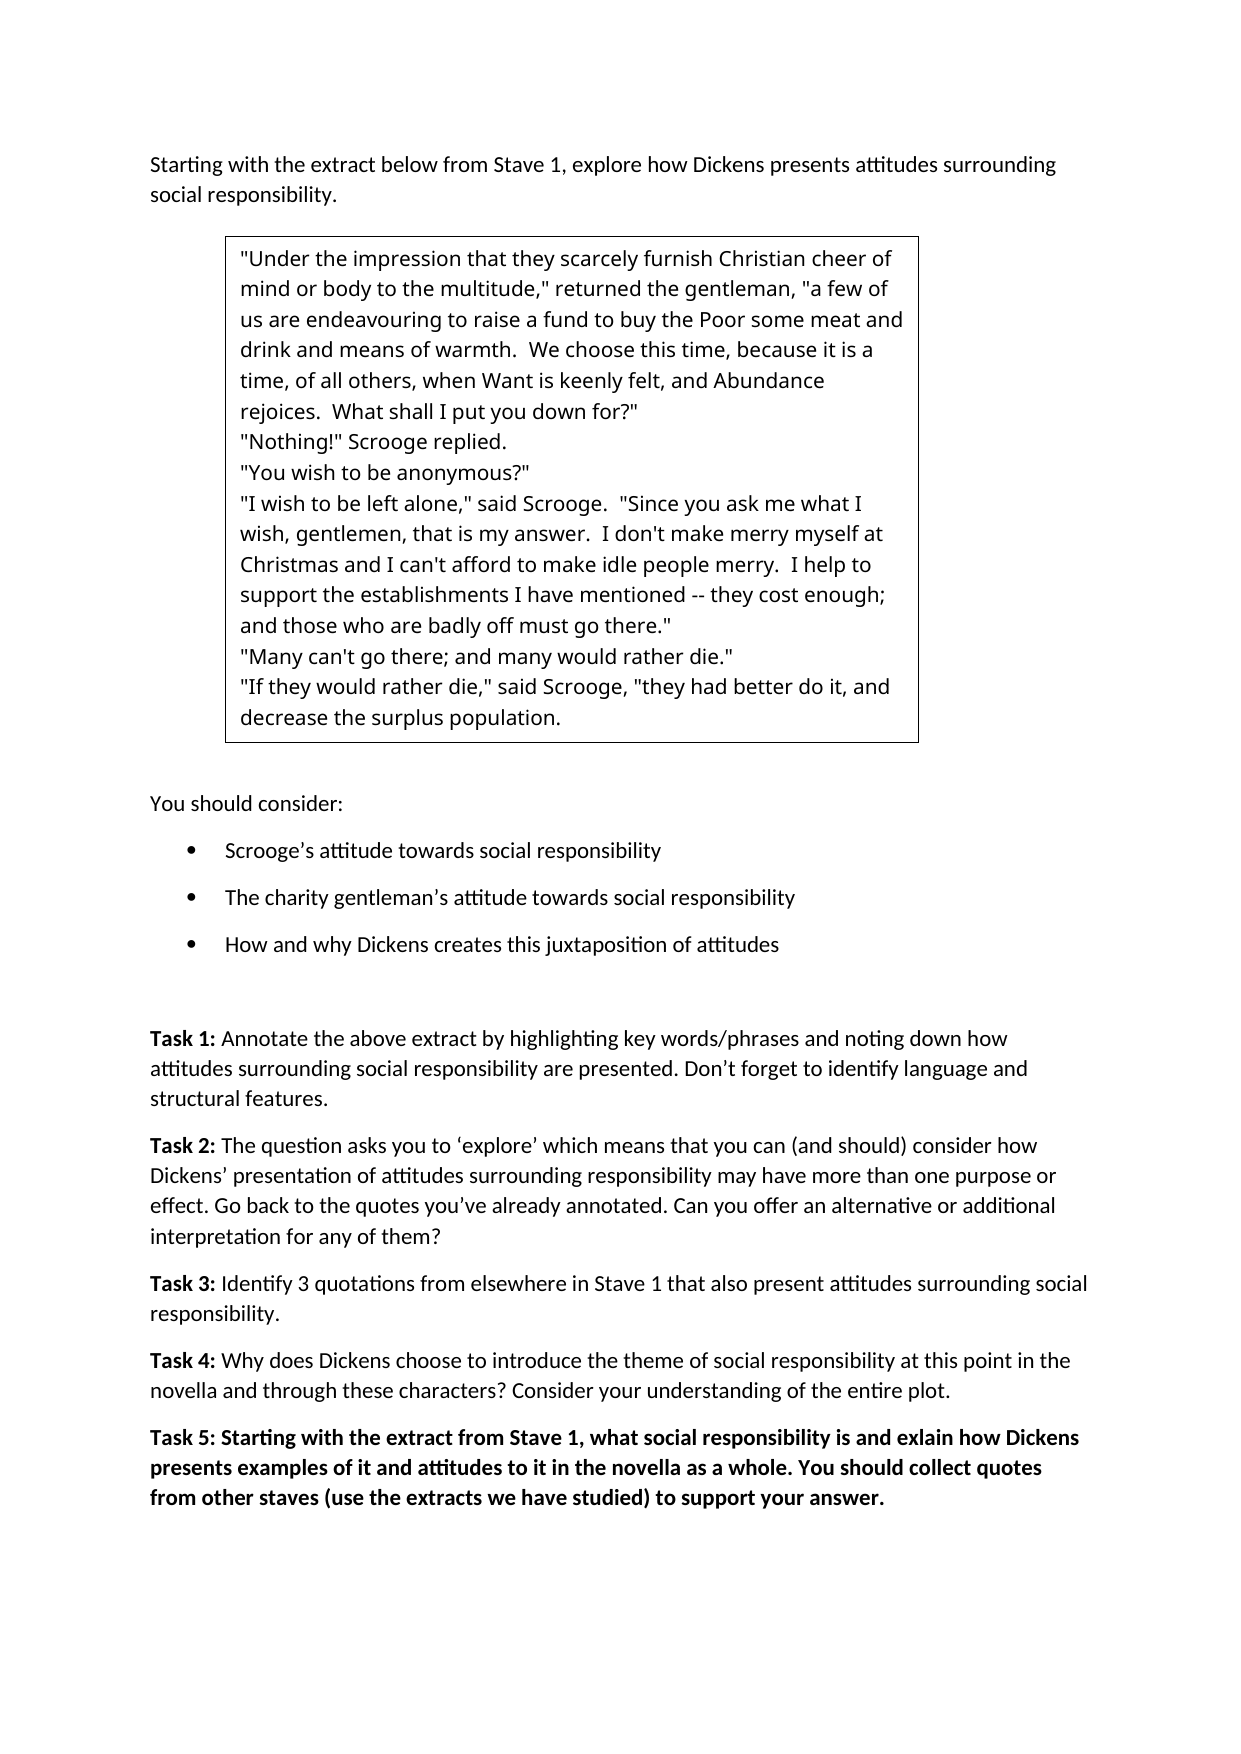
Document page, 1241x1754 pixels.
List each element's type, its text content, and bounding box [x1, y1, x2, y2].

list Scrooge’s attitude towards social responsibility [187, 836, 1090, 864]
text Task 4: Why does Dickens choose to introduce the theme of social responsibility at this point in the novella and through these characters? Consider your understanding of the entire plot. [150, 1346, 1090, 1404]
text Task 3: Identify 3 quotations from elsewhere in Stave 1 that also present attitudes surrounding social responsibility. [150, 1269, 1090, 1327]
list The charity gentleman’s attitude towards social responsibility [187, 883, 1090, 911]
list How and why Dickens creates this juxtaposition of attitudes [187, 930, 1090, 958]
text You should consider: [150, 789, 1090, 818]
text Task 1: Annotate the above extract by highlighting key words/phrases and noting down how attitudes surrounding social responsibility are presented. Don’t forget to identify language and structural features. [150, 1024, 1090, 1112]
text Task 2: The question asks you to ‘explore’ which means that you can (and should) consider how Dickens’ presentation of attitudes surrounding responsibility may have more than one purpose or effect. Go back to the quotes you’ve already annotated. Can you offer an alternative or additional interpretation for any of them? [150, 1131, 1090, 1250]
text Task 5: Starting with the extract from Stave 1, what social responsibility is and exlain how Dickens presents examples of it and attitudes to it in the novella as a whole. You should collect quotes from other staves (use the extracts we have studied) to support your answer. [150, 1423, 1090, 1511]
text Starting with the extract below from Stave 1, explore how Dickens presents attitudes surrounding social responsibility. [150, 150, 1090, 208]
